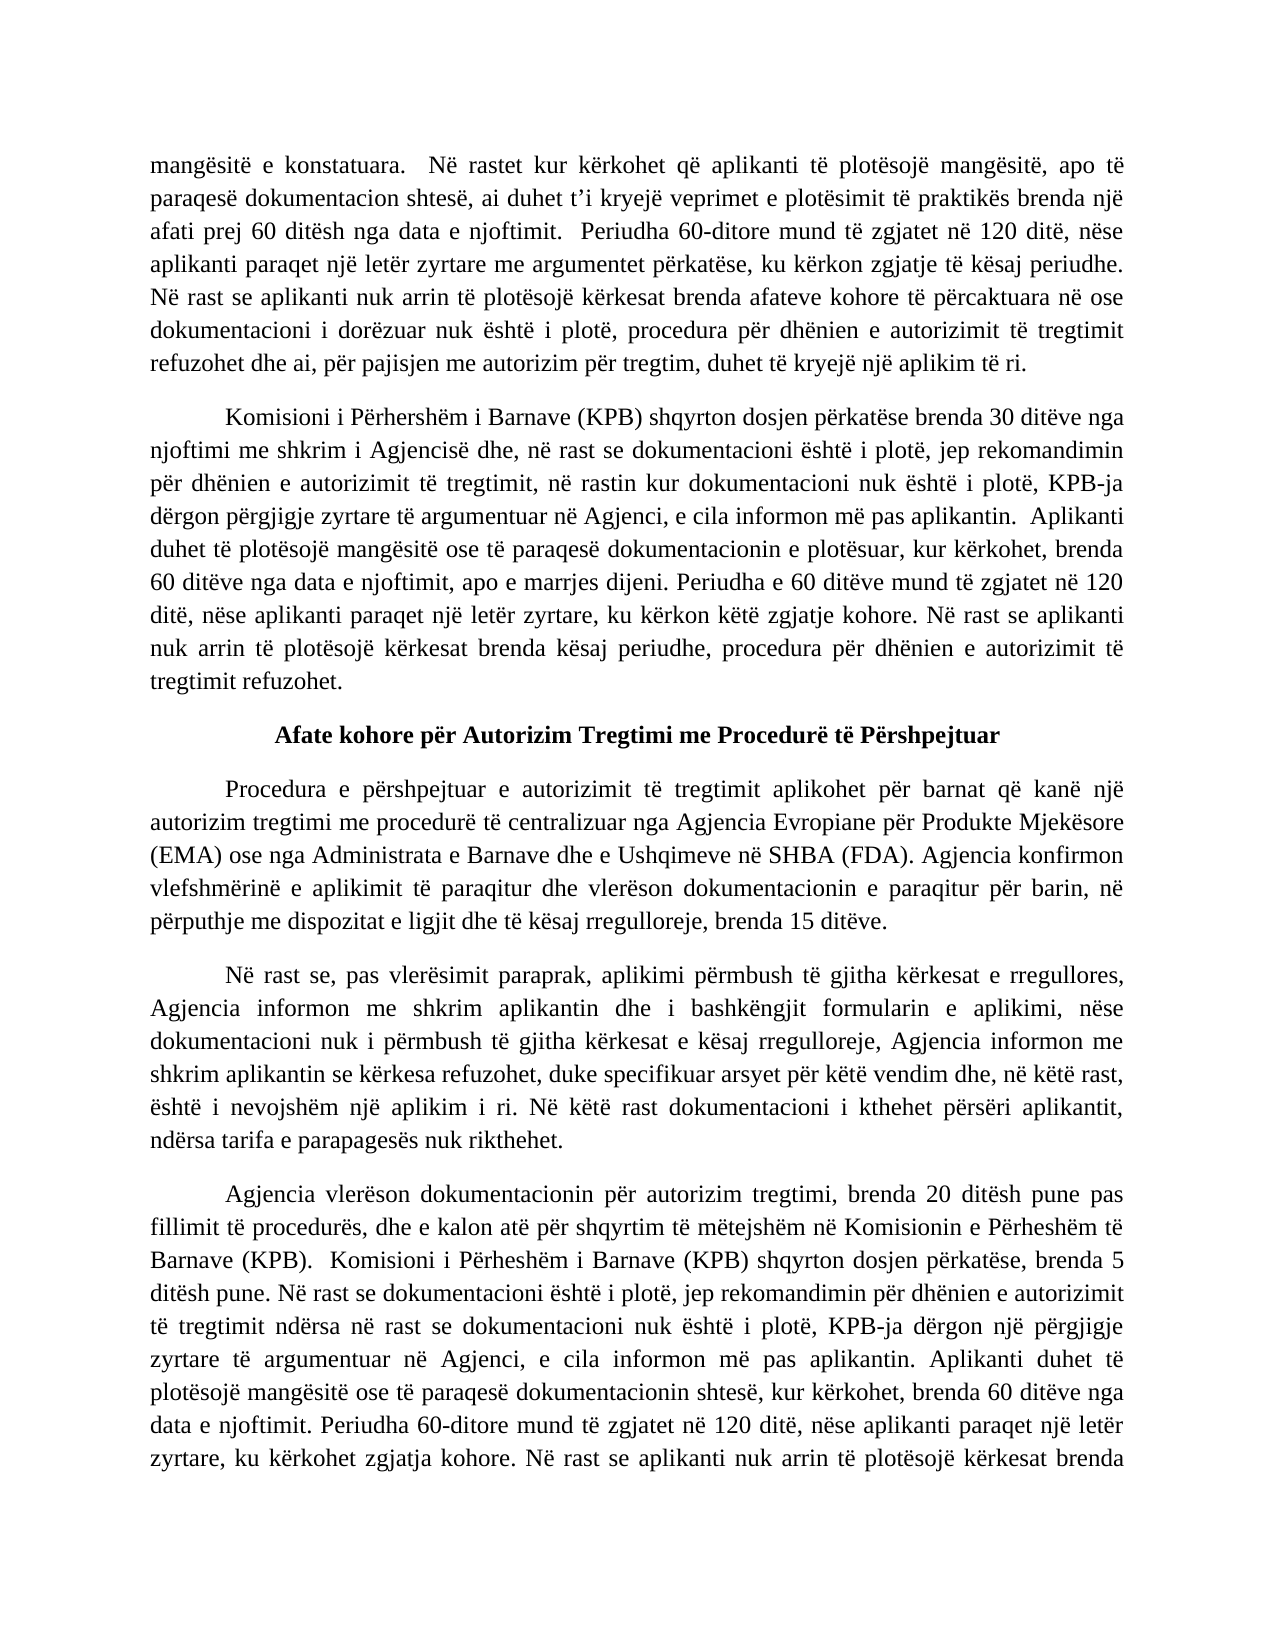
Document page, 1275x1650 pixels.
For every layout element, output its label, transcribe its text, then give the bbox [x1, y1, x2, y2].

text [150, 150, 1125, 377]
text Procedura e përshpejtuar e autorizimit të tregtimit aplikohet për barnat që kanë një autorizim tregtimi me procedurë të centralizuar nga Agjencia Evropiane për Produkte Mjekësore (EMA) ose nga Administrata e Barnave dhe e Ushqimeve në SHBA (FDA). Agjencia konfirmon vlefshmërinë e aplikimit të paraqitur dhe vlerëson dokumentacionin e paraqitur për barin, në përputhje me dispozitat e ligjit dhe të kësaj rregulloreje, brenda 15 ditëve. [150, 774, 1125, 935]
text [150, 1179, 1125, 1472]
text Komisioni i Përhershëm i Barnave (KPB) shqyrton dosjen përkatëse brenda 30 ditëve nga njoftimi me shkrim i Agjencisë dhe, në rast se dokumentacioni është i plotë, jep rekomandimin për dhënien e autorizimit të tregtimit, në rastin kur dokumentacioni nuk është i plotë, KPB-ja dërgon përgjigje zyrtare të argumentuar në Agjenci, e cila informon më pas aplikantin. Aplikanti duhet të plotësojë mangësitë ose të paraqesë dokumentacionin e plotësuar, kur kërkohet, brenda 60 ditëve nga data e njoftimit, apo e marrjes dijeni. Periudha e 60 ditëve mund të zgjatet në 120 ditë, nëse aplikanti paraqet një letër zyrtare, ku kërkon këtë zgjatje kohore. Në rast se aplikanti nuk arrin të plotësojë kërkesat brenda kësaj periudhe, procedura për dhënien e autorizimit të tregtimit refuzohet. [150, 402, 1125, 695]
text Në rast se, pas vlerësimit paraprak, aplikimi përmbush të gjitha kërkesat e rregullores, Agjencia informon me shkrim aplikantin dhe i bashkëngjit formularin e aplikimi, nëse dokumentacioni nuk i përmbush të gjitha kërkesat e kësaj rregulloreje, Agjencia informon me shkrim aplikantin se kërkesa refuzohet, duke specifikuar arsyet për këtë vendim dhe, në këtë rast, është i nevojshëm një aplikim i ri. Në këtë rast dokumentacioni i kthehet përsëri aplikantit, ndërsa tarifa e parapagesës nuk rikthehet. [150, 960, 1125, 1154]
text Afate kohore për Autorizim Tregtimi me Procedurë të Përshpejtuar [150, 720, 1125, 749]
